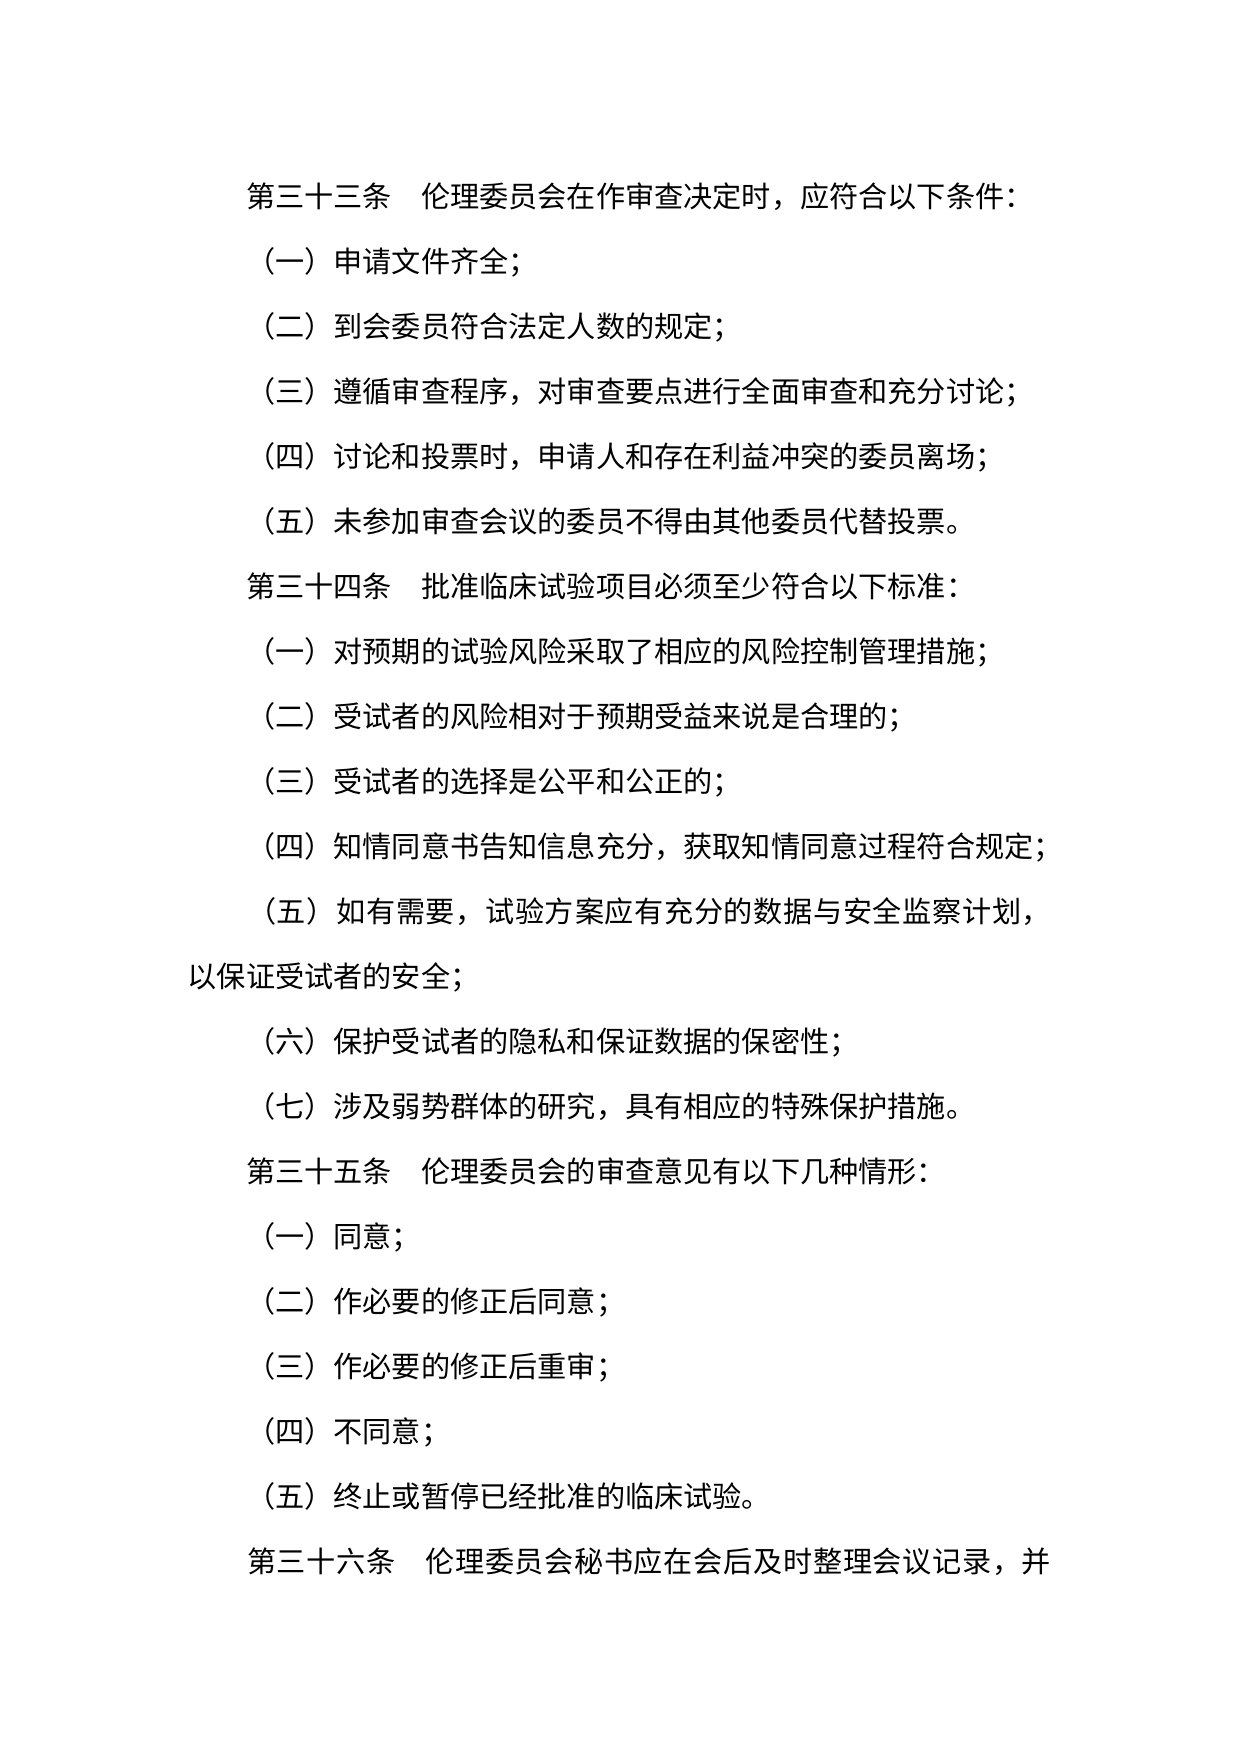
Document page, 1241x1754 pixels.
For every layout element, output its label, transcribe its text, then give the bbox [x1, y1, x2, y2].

text 第三十五条 伦理委员会的审查意见有以下几种情形： [187, 1137, 1053, 1202]
text （三）受试者的选择是公平和公正的； [187, 747, 1053, 812]
text （一）对预期的试验风险采取了相应的风险控制管理措施； [187, 617, 1053, 682]
text （四）不同意； [187, 1397, 1053, 1462]
text （二）到会委员符合法定人数的规定； [187, 292, 1053, 357]
text （一）同意； [187, 1202, 1053, 1267]
text 第三十四条 批准临床试验项目必须至少符合以下标准： [187, 552, 1053, 617]
text （四）讨论和投票时，申请人和存在利益冲突的委员离场； [187, 422, 1053, 487]
text （七）涉及弱势群体的研究，具有相应的特殊保护措施。 [187, 1072, 1053, 1137]
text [187, 1527, 1053, 1592]
text （五）终止或暂停已经批准的临床试验。 [187, 1462, 1053, 1527]
text （三）遵循审查程序，对审查要点进行全面审查和充分讨论； [187, 357, 1053, 422]
text （二）受试者的风险相对于预期受益来说是合理的； [187, 682, 1053, 747]
text （五）未参加审查会议的委员不得由其他委员代替投票。 [187, 487, 1053, 552]
text 第三十三条 伦理委员会在作审查决定时，应符合以下条件： [187, 162, 1053, 227]
text （四）知情同意书告知信息充分，获取知情同意过程符合规定； [187, 812, 1053, 877]
text （五）如有需要，试验方案应有充分的数据与安全监察计划，以保证受试者的安全； [187, 877, 1053, 1007]
text （六）保护受试者的隐私和保证数据的保密性； [187, 1007, 1053, 1072]
text （三）作必要的修正后重审； [187, 1332, 1053, 1397]
text （一）申请文件齐全； [187, 227, 1053, 292]
text （二）作必要的修正后同意； [187, 1267, 1053, 1332]
